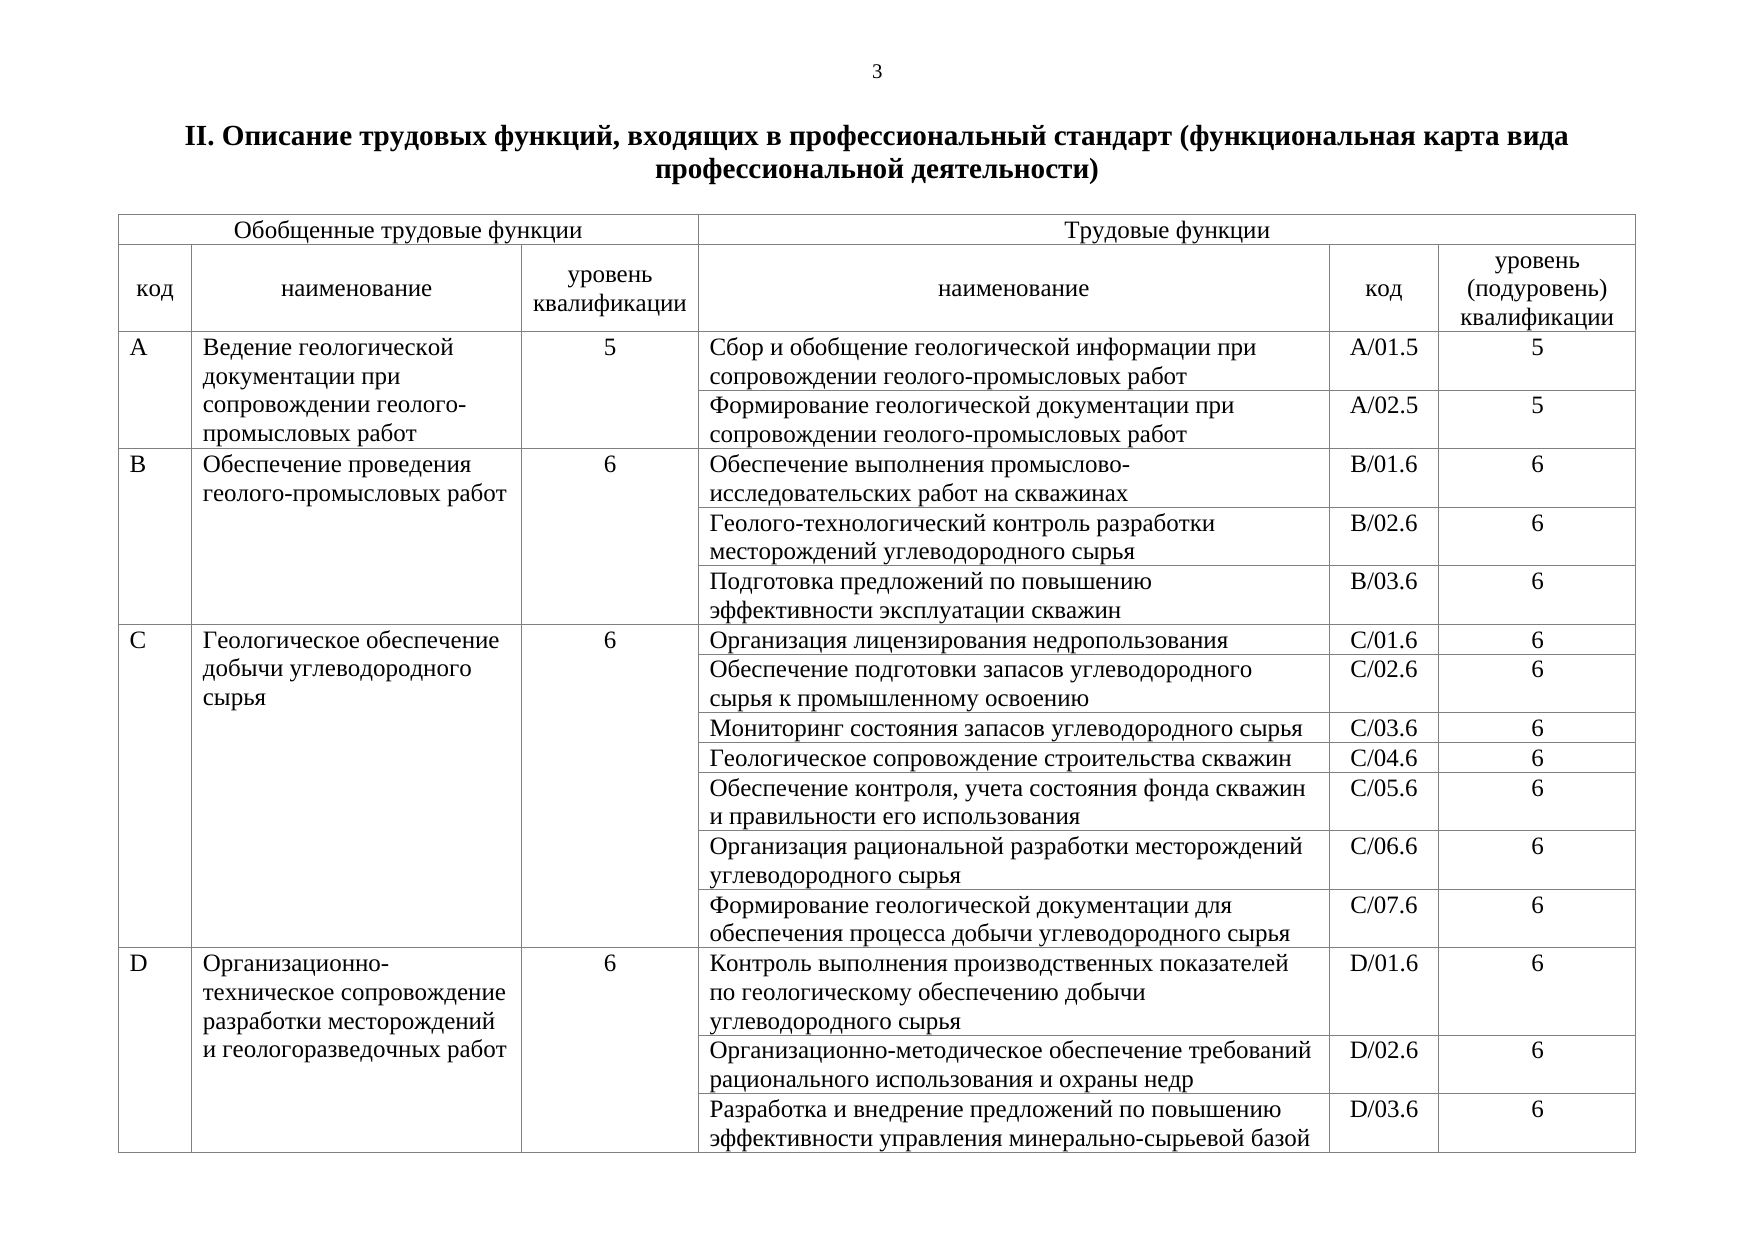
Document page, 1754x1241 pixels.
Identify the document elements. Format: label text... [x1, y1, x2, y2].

table_cell Геологическое сопровождение строительства скважин [699, 743, 1329, 772]
table_cell C [119, 625, 191, 947]
table_cell уровень (подуровень) квалификации [1439, 245, 1635, 331]
table_cell код [119, 245, 191, 331]
table_cell A [119, 332, 191, 448]
table_cell C/05.6 [1330, 773, 1438, 830]
table_cell 6 [1439, 743, 1635, 772]
table_cell Сбор и обобщение геологической информации при сопровождении геолого-промысловых работ [699, 332, 1329, 389]
table_cell Ведение геологической документации при сопровождении геолого-промысловых работ [192, 332, 521, 448]
table_cell C/01.6 [1330, 625, 1438, 653]
table_cell 6 [522, 449, 698, 624]
table_cell 6 [1439, 655, 1635, 712]
table_cell D/02.6 [1330, 1036, 1438, 1093]
table_cell код [1330, 245, 1438, 331]
table_cell C/02.6 [1330, 655, 1438, 712]
table_cell 6 [1439, 948, 1635, 1034]
table_cell 6 [1439, 508, 1635, 565]
table_cell 6 [1439, 566, 1635, 624]
table_cell Организация рациональной разработки месторождений углеводородного сырья [699, 831, 1329, 889]
table_cell Мониторинг состояния запасов углеводородного сырья [699, 713, 1329, 742]
table_cell уровень квалификации [522, 245, 698, 331]
table_cell B [119, 449, 191, 624]
table_cell Геологическое обеспечение добычи углеводородного сырья [192, 625, 521, 947]
table_cell C/03.6 [1330, 713, 1438, 742]
table_cell 5 [522, 332, 698, 448]
table_cell C/07.6 [1330, 890, 1438, 947]
table_cell A/02.5 [1330, 391, 1438, 448]
table_cell 6 [522, 625, 698, 947]
table_cell B/03.6 [1330, 566, 1438, 624]
table_cell 6 [1439, 713, 1635, 742]
table_cell 6 [1439, 1036, 1635, 1093]
table_cell D/01.6 [1330, 948, 1438, 1034]
table_cell 6 [1439, 449, 1635, 507]
table_cell Организационно-методическое обеспечение требований рационального использования и охраны недр [699, 1036, 1329, 1093]
table_cell 6 [1439, 625, 1635, 653]
table_cell 5 [1439, 332, 1635, 389]
table_cell 6 [1439, 1094, 1635, 1152]
table_cell 6 [522, 948, 698, 1152]
table_cell Формирование геологической документации при сопровождении геолого-промысловых работ [699, 391, 1329, 448]
table_header Трудовые функции [699, 215, 1635, 244]
table_cell Разработка и внедрение предложений по повышению эффективности управления минерально-сырьевой базой [699, 1094, 1329, 1152]
table_cell Обеспечение контроля, учета состояния фонда скважин и правильности его использования [699, 773, 1329, 830]
subtitle II. Описание трудовых функций, входящих в профессиональный стандарт (функциональная карта вида профессиональной деятельности) [118, 118, 1636, 185]
table_cell 6 [1439, 890, 1635, 947]
table_cell Обеспечение подготовки запасов углеводородного сырья к промышленному освоению [699, 655, 1329, 712]
table_cell Организационно-техническое сопровождение разработки месторождений и геологоразведочных работ [192, 948, 521, 1152]
table_cell D/03.6 [1330, 1094, 1438, 1152]
table_cell 6 [1439, 831, 1635, 889]
table_cell D [119, 948, 191, 1152]
table_cell B/01.6 [1330, 449, 1438, 507]
table_cell наименование [192, 245, 521, 331]
table_cell Контроль выполнения производственных показателей по геологическому обеспечению добычи углеводородного сырья [699, 948, 1329, 1034]
table_cell Формирование геологической документации для обеспечения процесса добычи углеводородного сырья [699, 890, 1329, 947]
table_cell Обеспечение выполнения промыслово-исследовательских работ на скважинах [699, 449, 1329, 507]
table_cell C/04.6 [1330, 743, 1438, 772]
table_cell 5 [1439, 391, 1635, 448]
table_cell Геолого-технологический контроль разработки месторождений углеводородного сырья [699, 508, 1329, 565]
table_cell Организация лицензирования недропользования [699, 625, 1329, 653]
table_cell Обеспечение проведения геолого-промысловых работ [192, 449, 521, 624]
table_cell наименование [699, 245, 1329, 331]
table_cell Подготовка предложений по повышению эффективности эксплуатации скважин [699, 566, 1329, 624]
table_cell A/01.5 [1330, 332, 1438, 389]
table_cell B/02.6 [1330, 508, 1438, 565]
table_header Обобщенные трудовые функции [119, 215, 698, 244]
table_cell 6 [1439, 773, 1635, 830]
table_cell C/06.6 [1330, 831, 1438, 889]
